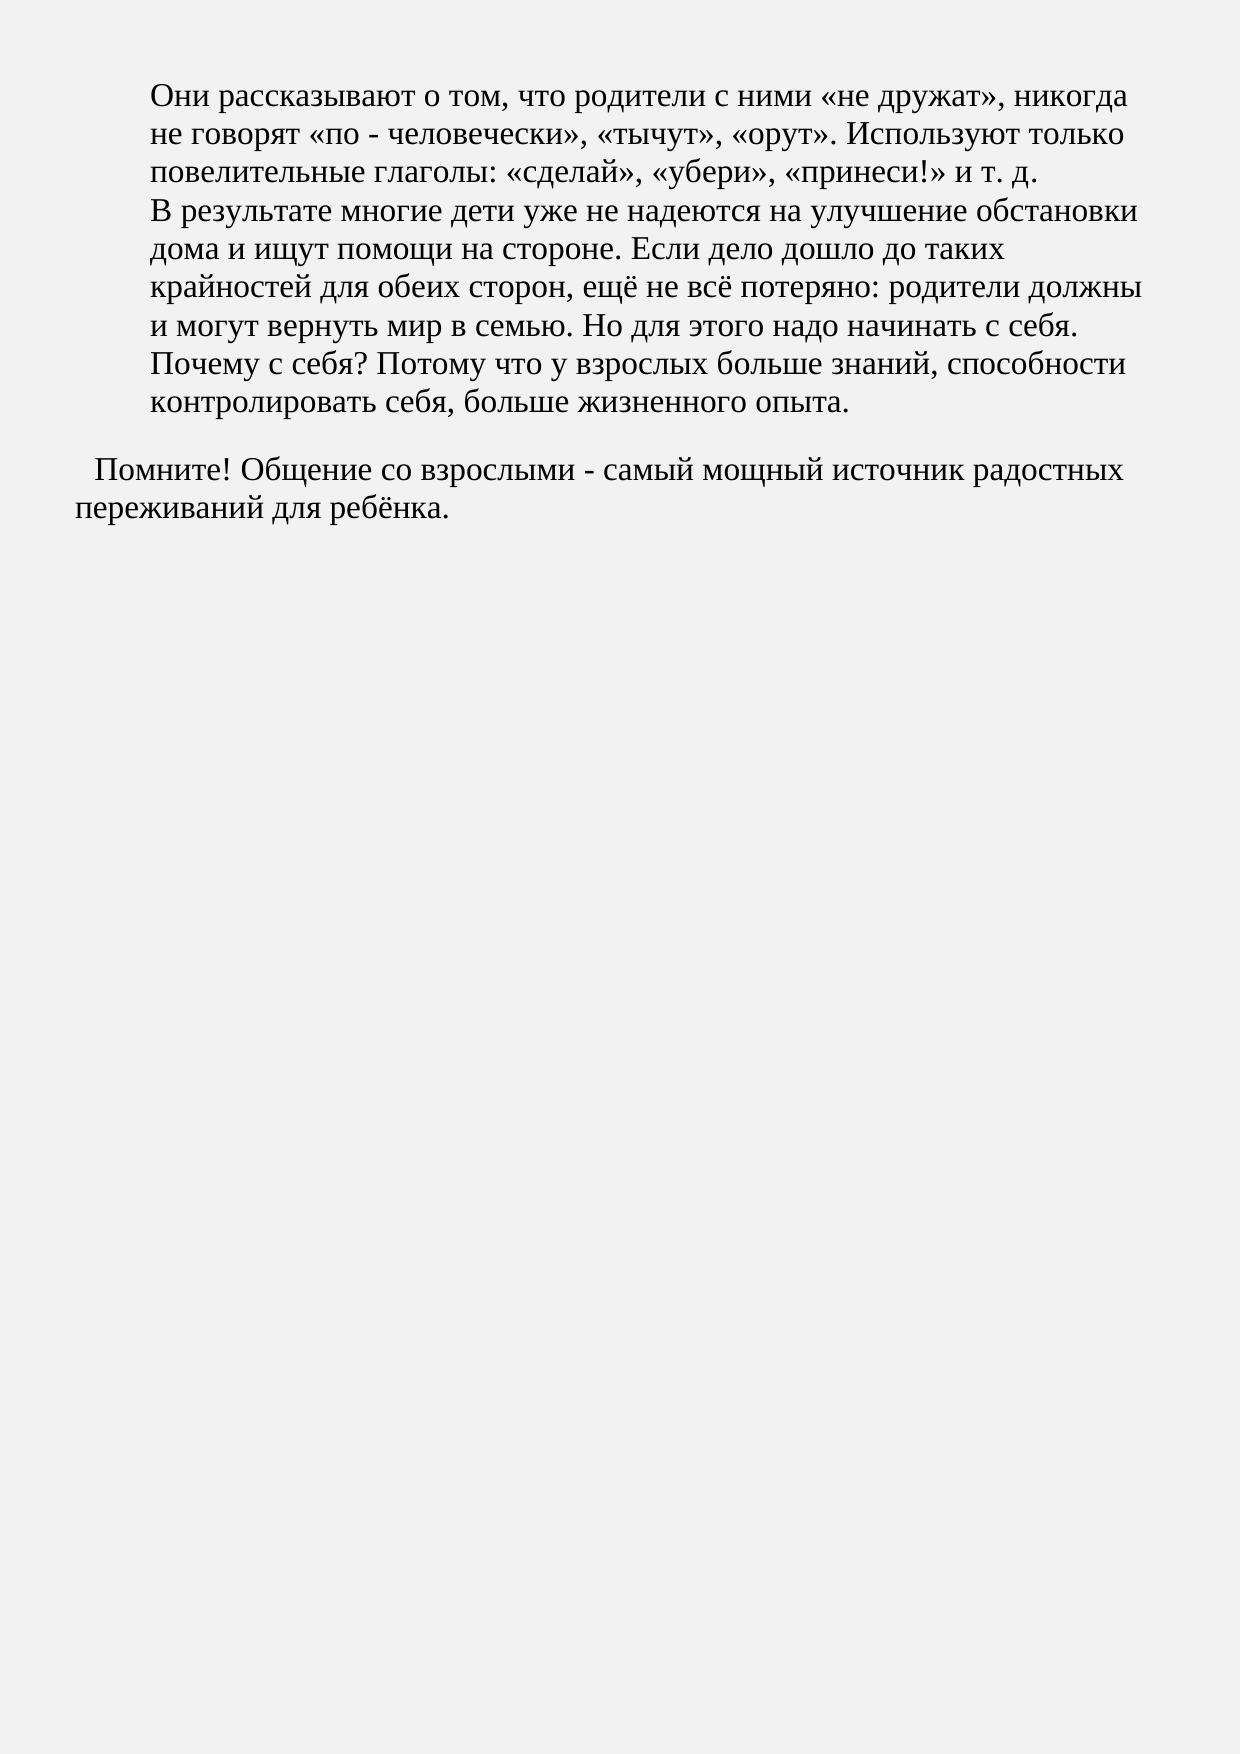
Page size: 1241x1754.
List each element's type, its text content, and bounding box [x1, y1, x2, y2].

text Помните! Общение со взрослыми - самый мощный источник радостных переживаний для ребёнка. [75, 449, 1165, 526]
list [112, 75, 1165, 420]
